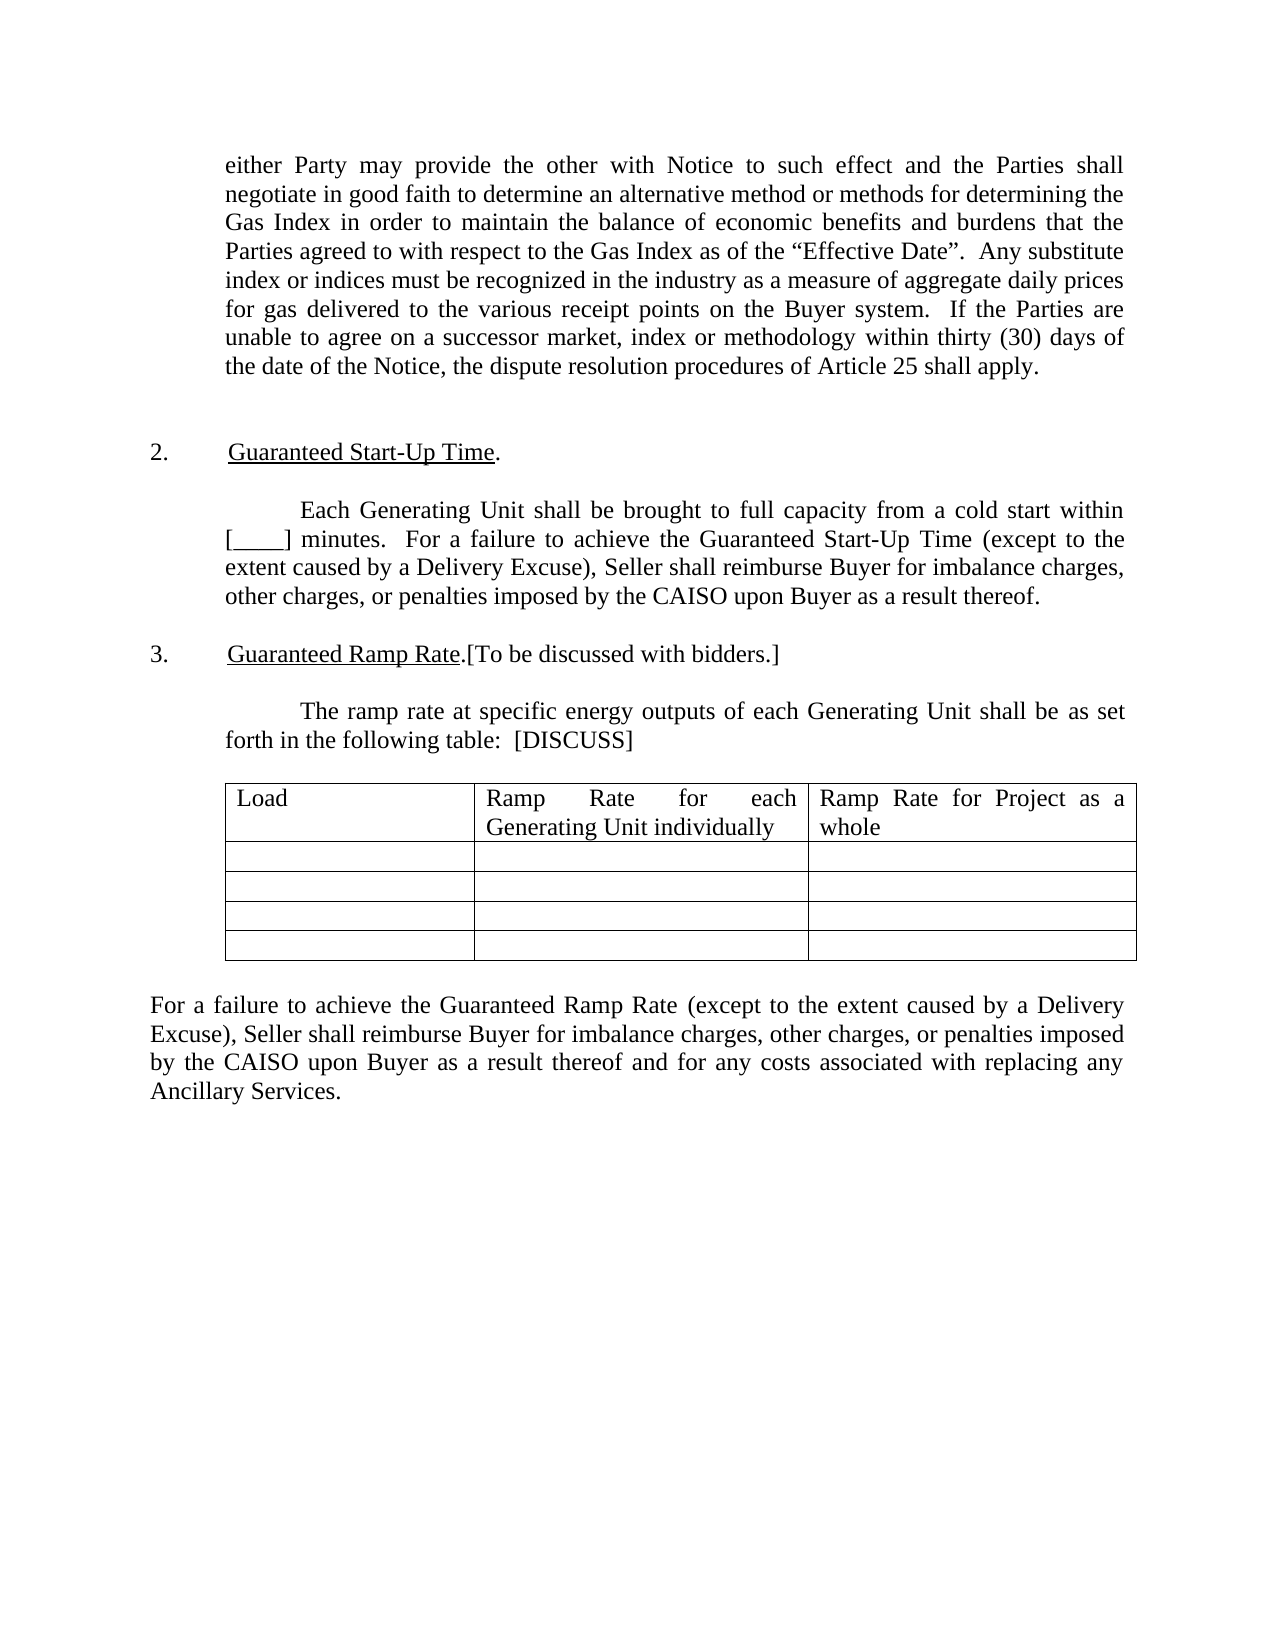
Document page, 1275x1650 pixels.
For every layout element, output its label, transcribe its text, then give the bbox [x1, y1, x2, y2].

table_header Ramp Rate for each Generating Unit individually [475, 784, 808, 841]
text For a failure to achieve the Guaranteed Ramp Rate (except to the extent caused by a Delivery Excuse), Seller shall reimburse Buyer for imbalance charges, other charges, or penalties imposed by the CAISO upon Buyer as a result thereof and for any costs associated with replacing any Ancillary Services. [150, 990, 1125, 1105]
table_cell [809, 872, 1136, 901]
text 3. Guaranteed Ramp Rate.[To be discussed with bidders.] [150, 639, 1125, 667]
text The ramp rate at specific energy outputs of each Generating Unit shall be as set forth in the following table: [DISCUSS] [225, 696, 1125, 754]
text 2. Guaranteed Start-Up Time. [150, 437, 1125, 466]
table_cell [475, 842, 808, 871]
text Each Generating Unit shall be brought to full capacity from a cold start within [____] minutes. For a failure to achieve the Guaranteed Start-Up Time (except to the extent caused by a Delivery Excuse), Seller shall reimburse Buyer for imbalance charges, other charges, or penalties imposed by the CAISO upon Buyer as a result thereof. [225, 495, 1125, 610]
table_cell [809, 902, 1136, 930]
table_cell [475, 872, 808, 901]
table_cell [475, 931, 808, 960]
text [225, 150, 1125, 380]
table_cell [226, 902, 474, 930]
table_cell [226, 931, 474, 960]
table_cell [809, 842, 1136, 871]
table_cell [809, 931, 1136, 960]
table_cell [226, 872, 474, 901]
table_cell [226, 842, 474, 871]
table_cell [475, 902, 808, 930]
table_header Ramp Rate for Project as a whole [809, 784, 1136, 841]
table_header Load [226, 784, 474, 841]
